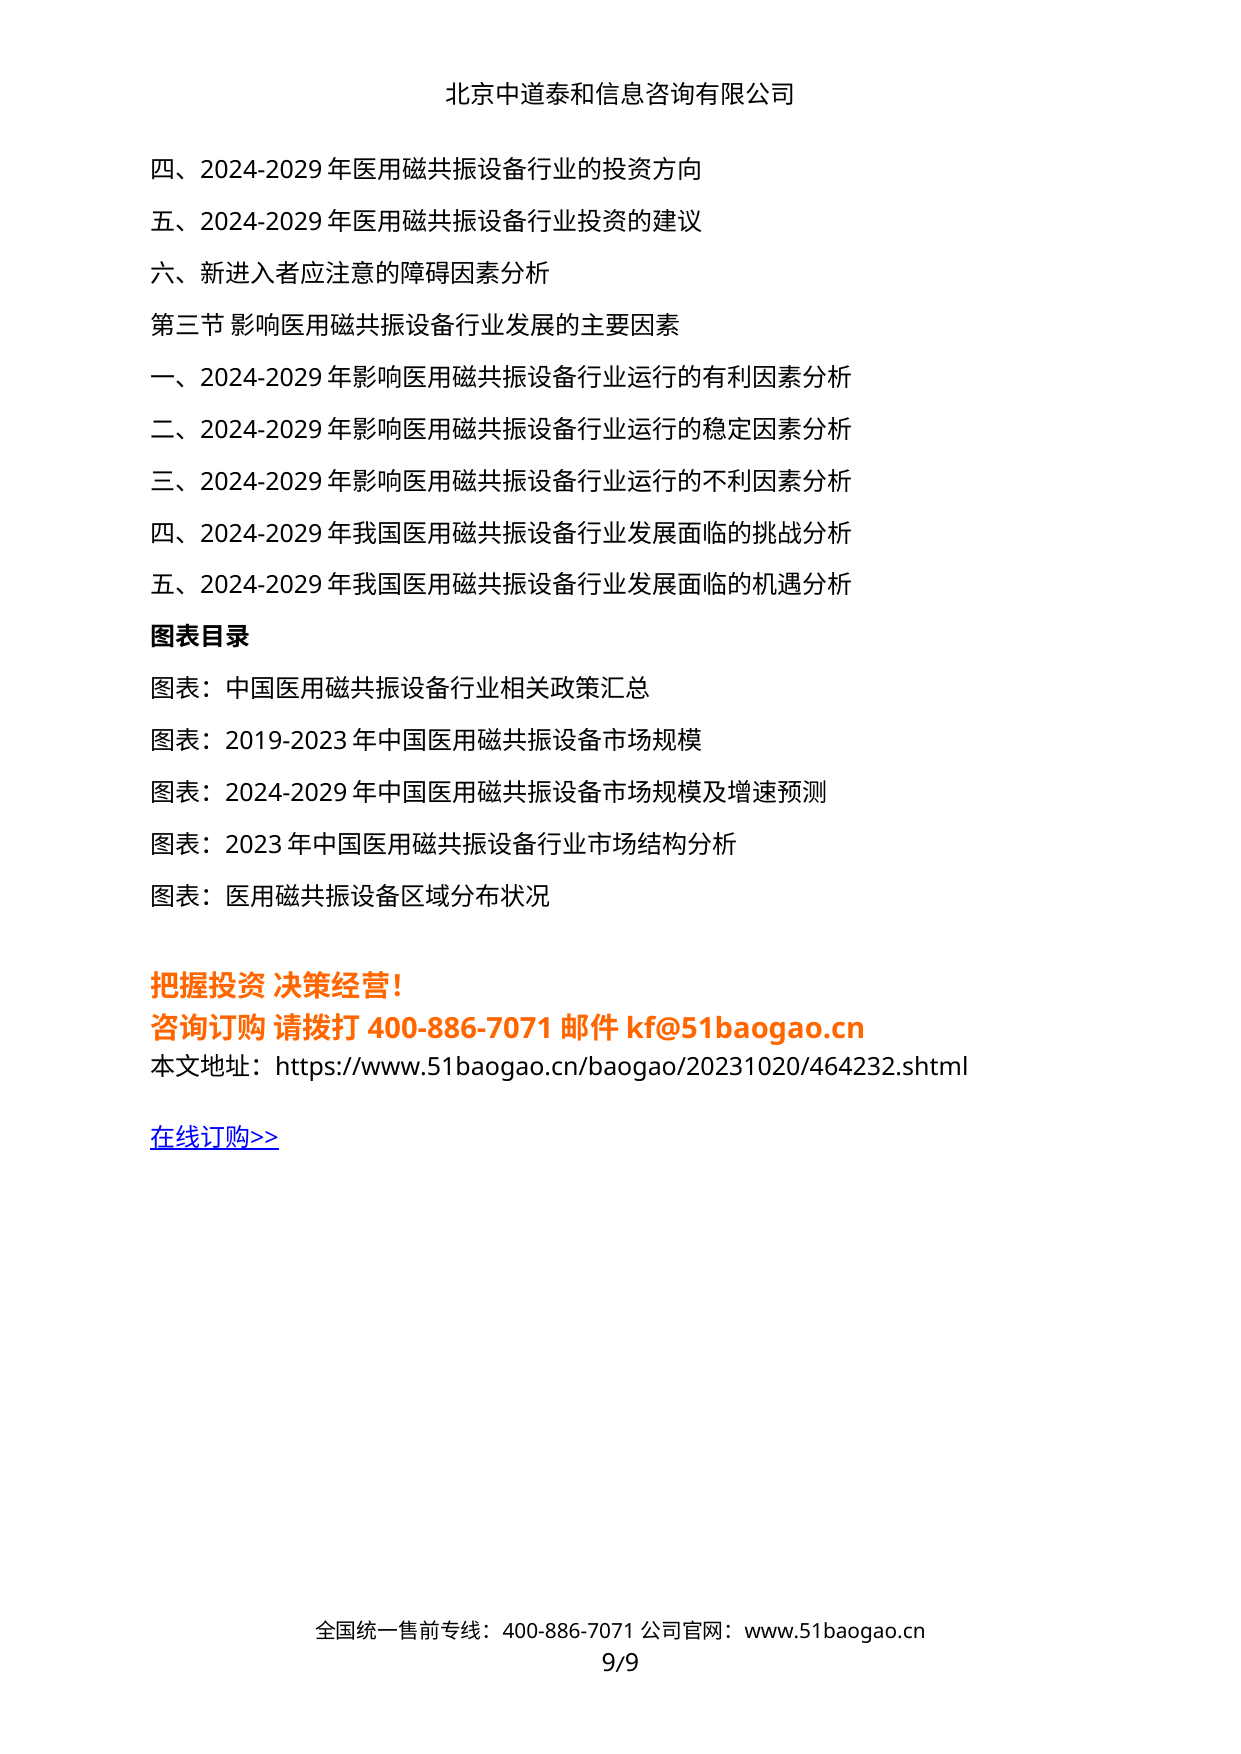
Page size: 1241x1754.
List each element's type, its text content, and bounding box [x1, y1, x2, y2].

text 四、2024-2029年医用磁共振设备行业的投资方向 [150, 150, 1090, 186]
text 五、2024-2029年我国医用磁共振设备行业发展面临的机遇分析 [150, 565, 1090, 601]
text 三、2024-2029年影响医用磁共振设备行业运行的不利因素分析 [150, 461, 1090, 497]
text 四、2024-2029年我国医用磁共振设备行业发展面临的挑战分析 [150, 513, 1090, 549]
text 图表：2023年中国医用磁共振设备行业市场结构分析 [150, 824, 1090, 861]
text 六、新进入者应注意的障碍因素分析 [150, 254, 1090, 290]
text 在线订购>> [150, 1083, 1090, 1153]
text 图表：医用磁共振设备区域分布状况 [150, 876, 1090, 912]
text 图表：2019-2023年中国医用磁共振设备市场规模 [150, 721, 1090, 757]
text 图表目录 [150, 617, 1090, 653]
text 一、2024-2029年影响医用磁共振设备行业运行的有利因素分析 [150, 357, 1090, 394]
text 二、2024-2029年影响医用磁共振设备行业运行的稳定因素分析 [150, 409, 1090, 446]
text 五、2024-2029年医用磁共振设备行业投资的建议 [150, 202, 1090, 238]
text 把握投资 决策经营！咨询订购 请拨打 400-886-7071 邮件 kf@51baogao.cn本文地址：https://www.51baogao.cn/baogao/20231020/464232.shtml [150, 928, 1090, 1083]
text 第三节 影响医用磁共振设备行业发展的主要因素 [150, 306, 1090, 342]
text 图表：2024-2029年中国医用磁共振设备市场规模及增速预测 [150, 772, 1090, 809]
text 图表：中国医用磁共振设备行业相关政策汇总 [150, 669, 1090, 705]
